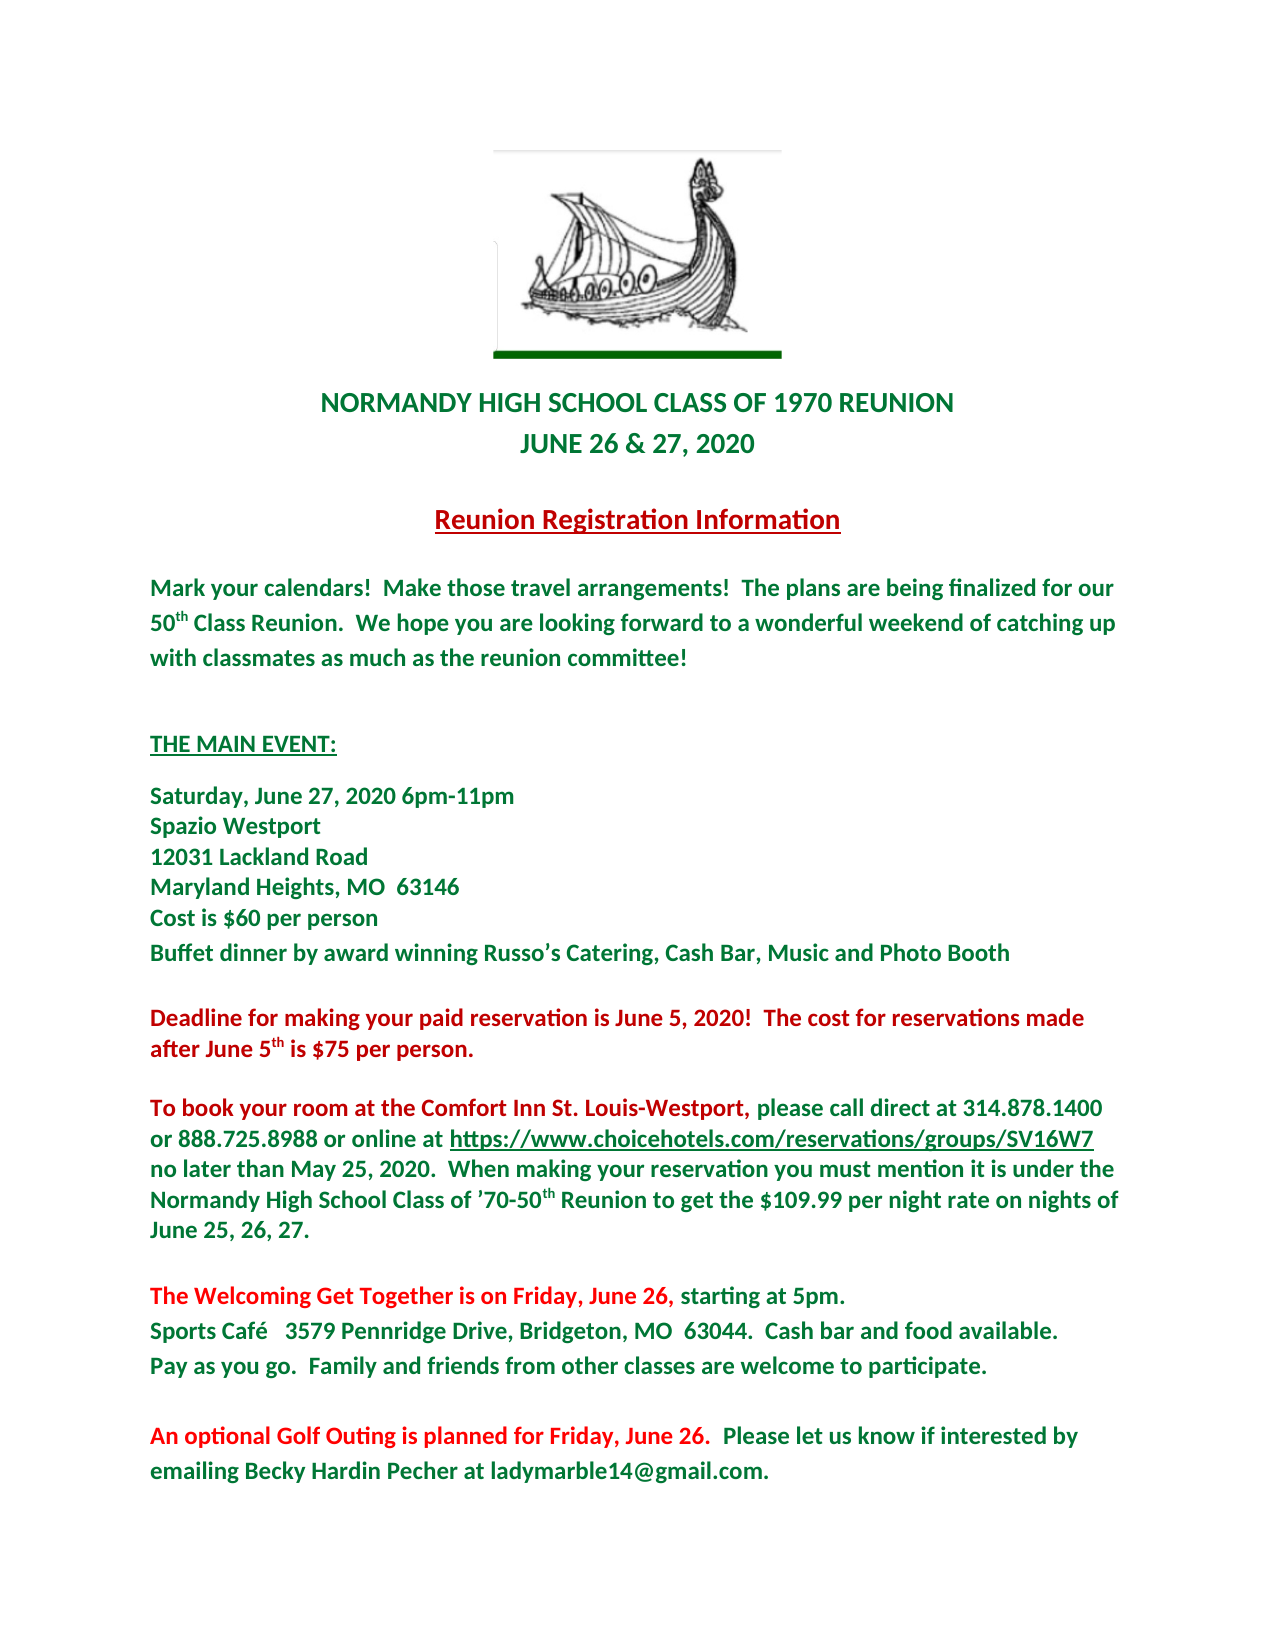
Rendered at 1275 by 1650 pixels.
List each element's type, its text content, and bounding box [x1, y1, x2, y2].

picture [493, 150, 782, 359]
text Spazio Westport [150, 810, 1125, 841]
text An optional Golf Outing is planned for Friday, June 26. Please let us know if interested by emailing Becky Hardin Pecher at ladymarble14@gmail.com. [150, 1420, 1125, 1486]
text Reunion Registration Information [150, 501, 1125, 537]
text Maryland Heights, MO 63146 [150, 871, 1125, 902]
text The Welcoming Get Together is on Friday, June 26, starting at 5pm. [150, 1280, 1125, 1311]
text Saturday, June 27, 2020 6pm-11pm [150, 780, 1125, 810]
text NORMANDY HIGH SCHOOL CLASS OF 1970 REUNION [150, 384, 1125, 419]
text Sports Café 3579 Pennridge Drive, Bridgeton, MO 63044. Cash bar and food available. [150, 1315, 1125, 1346]
text THE MAIN EVENT: [150, 728, 1125, 759]
text JUNE 26 & 27, 2020 [150, 425, 1125, 461]
text Pay as you go. Family and friends from other classes are welcome to participate. [150, 1350, 1125, 1381]
text To book your room at the Comfort Inn St. Louis-Westport, please call direct at 314.878.1400 or 888.725.8988 or online at https://www.choicehotels.com/reservations/groups/SV16W7 no later than May 25, 2020. When making your reservation you must mention it is under the Normandy High School Class of ’70-50th Reunion to get the $109.99 per night rate on nights of June 25, 26, 27. [150, 1093, 1125, 1245]
text Deadline for making your paid reservation is June 5, 2020! The cost for reservations made after June 5th is $75 per person. [150, 1002, 1125, 1063]
text 12031 Lackland Road [150, 841, 1125, 871]
text Cost is $60 per person [150, 902, 1125, 932]
text Mark your calendars! Make those travel arrangements! The plans are being finalized for our 50th Class Reunion. We hope you are looking forward to a wonderful weekend of catching up with classmates as much as the reunion committee! [150, 572, 1125, 673]
text Buffet dinner by award winning Russo’s Catering, Cash Bar, Music and Photo Booth [150, 937, 1125, 967]
